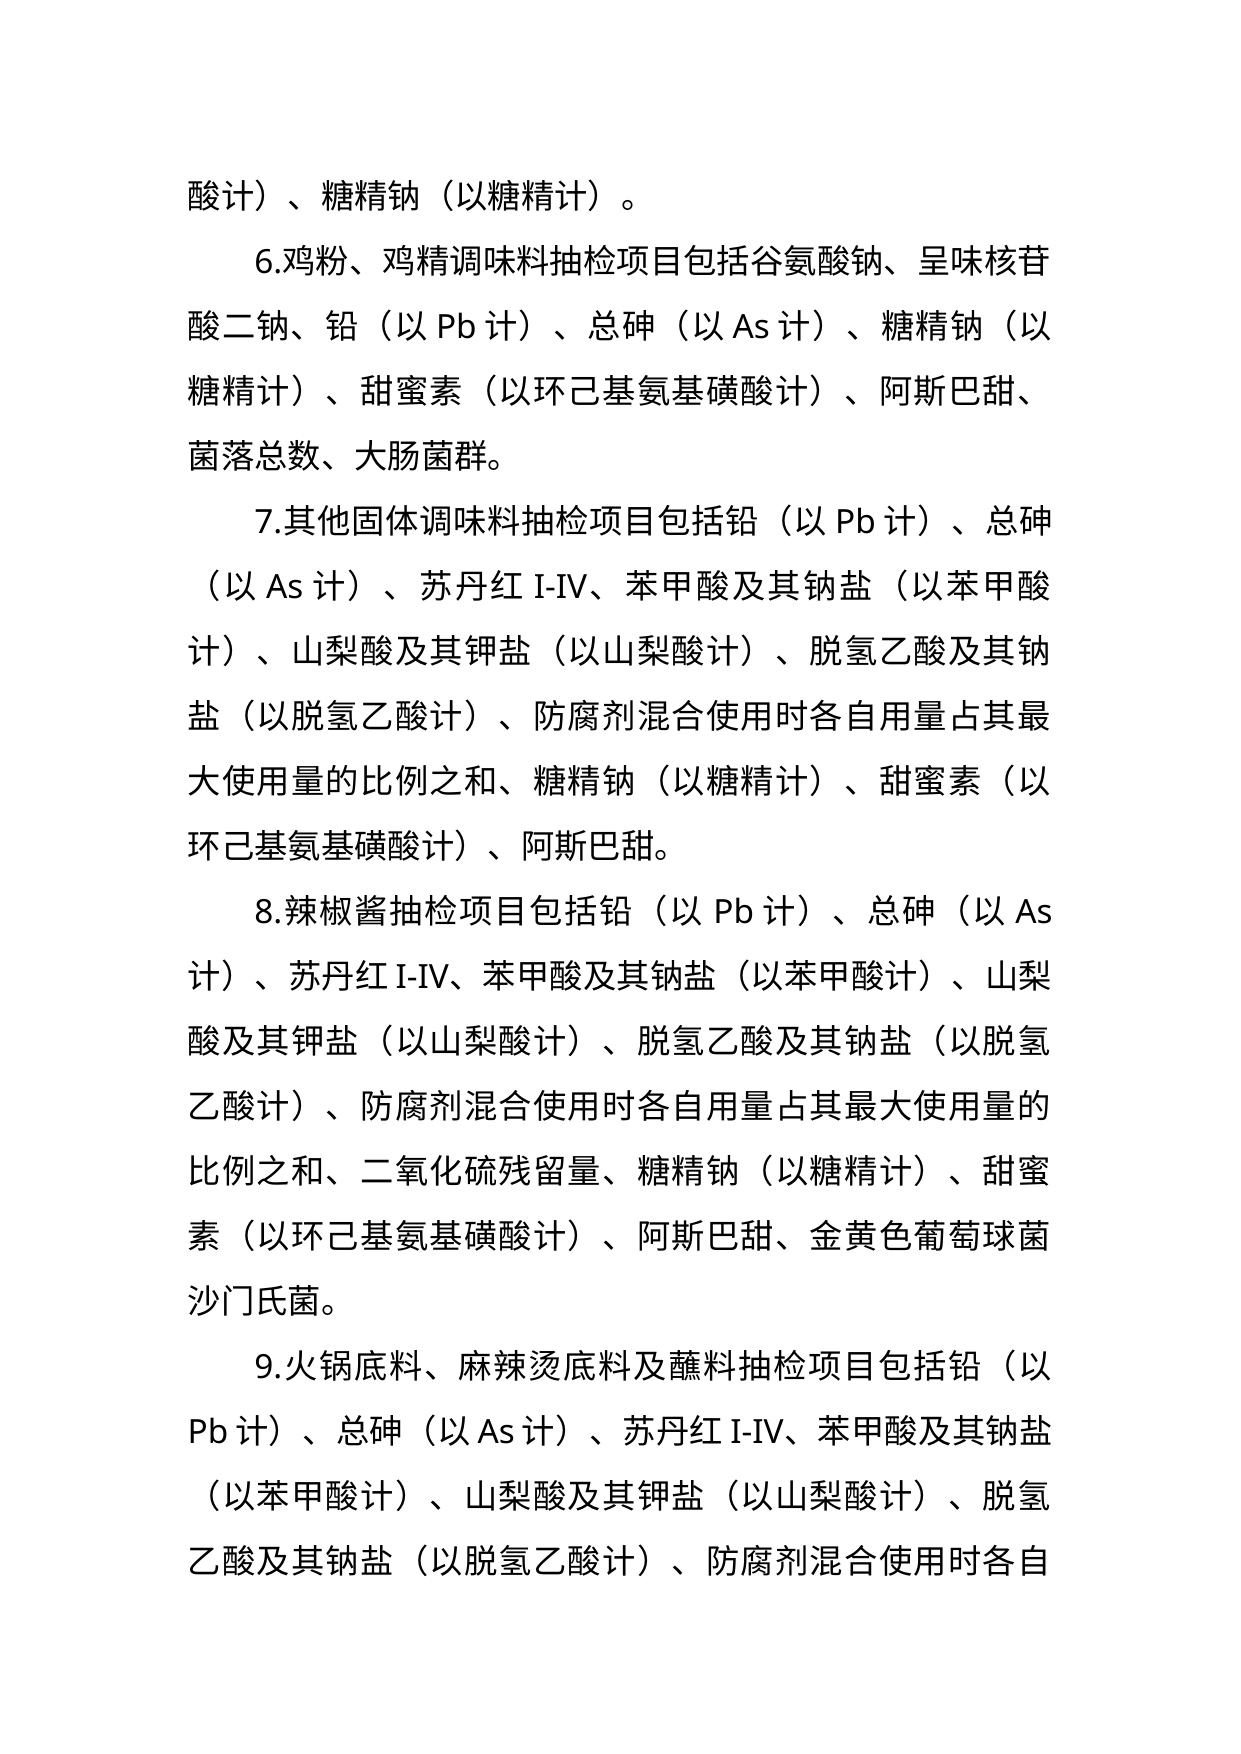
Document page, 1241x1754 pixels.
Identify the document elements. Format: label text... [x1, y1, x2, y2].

text 6.鸡粉、鸡精调味料抽检项目包括谷氨酸钠、呈味核苷酸二钠、铅（以Pb计）、总砷（以As计）、糖精钠（以糖精计）、甜蜜素（以环己基氨基磺酸计）、阿斯巴甜、菌落总数、大肠菌群。 [187, 227, 1053, 487]
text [187, 1332, 1053, 1592]
text 8.辣椒酱抽检项目包括铅（以Pb计）、总砷（以As计）、苏丹红I-IV、苯甲酸及其钠盐（以苯甲酸计）、山梨酸及其钾盐（以山梨酸计）、脱氢乙酸及其钠盐（以脱氢乙酸计）、防腐剂混合使用时各自用量占其最大使用量的比例之和、二氧化硫残留量、糖精钠（以糖精计）、甜蜜素（以环己基氨基磺酸计）、阿斯巴甜、金黄色葡萄球菌、沙门氏菌。 [187, 877, 1053, 1332]
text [187, 162, 1053, 227]
text 7.其他固体调味料抽检项目包括铅（以Pb计）、总砷（以As计）、苏丹红I-IV、苯甲酸及其钠盐（以苯甲酸计）、山梨酸及其钾盐（以山梨酸计）、脱氢乙酸及其钠盐（以脱氢乙酸计）、防腐剂混合使用时各自用量占其最大使用量的比例之和、糖精钠（以糖精计）、甜蜜素（以环己基氨基磺酸计）、阿斯巴甜。 [187, 487, 1053, 877]
